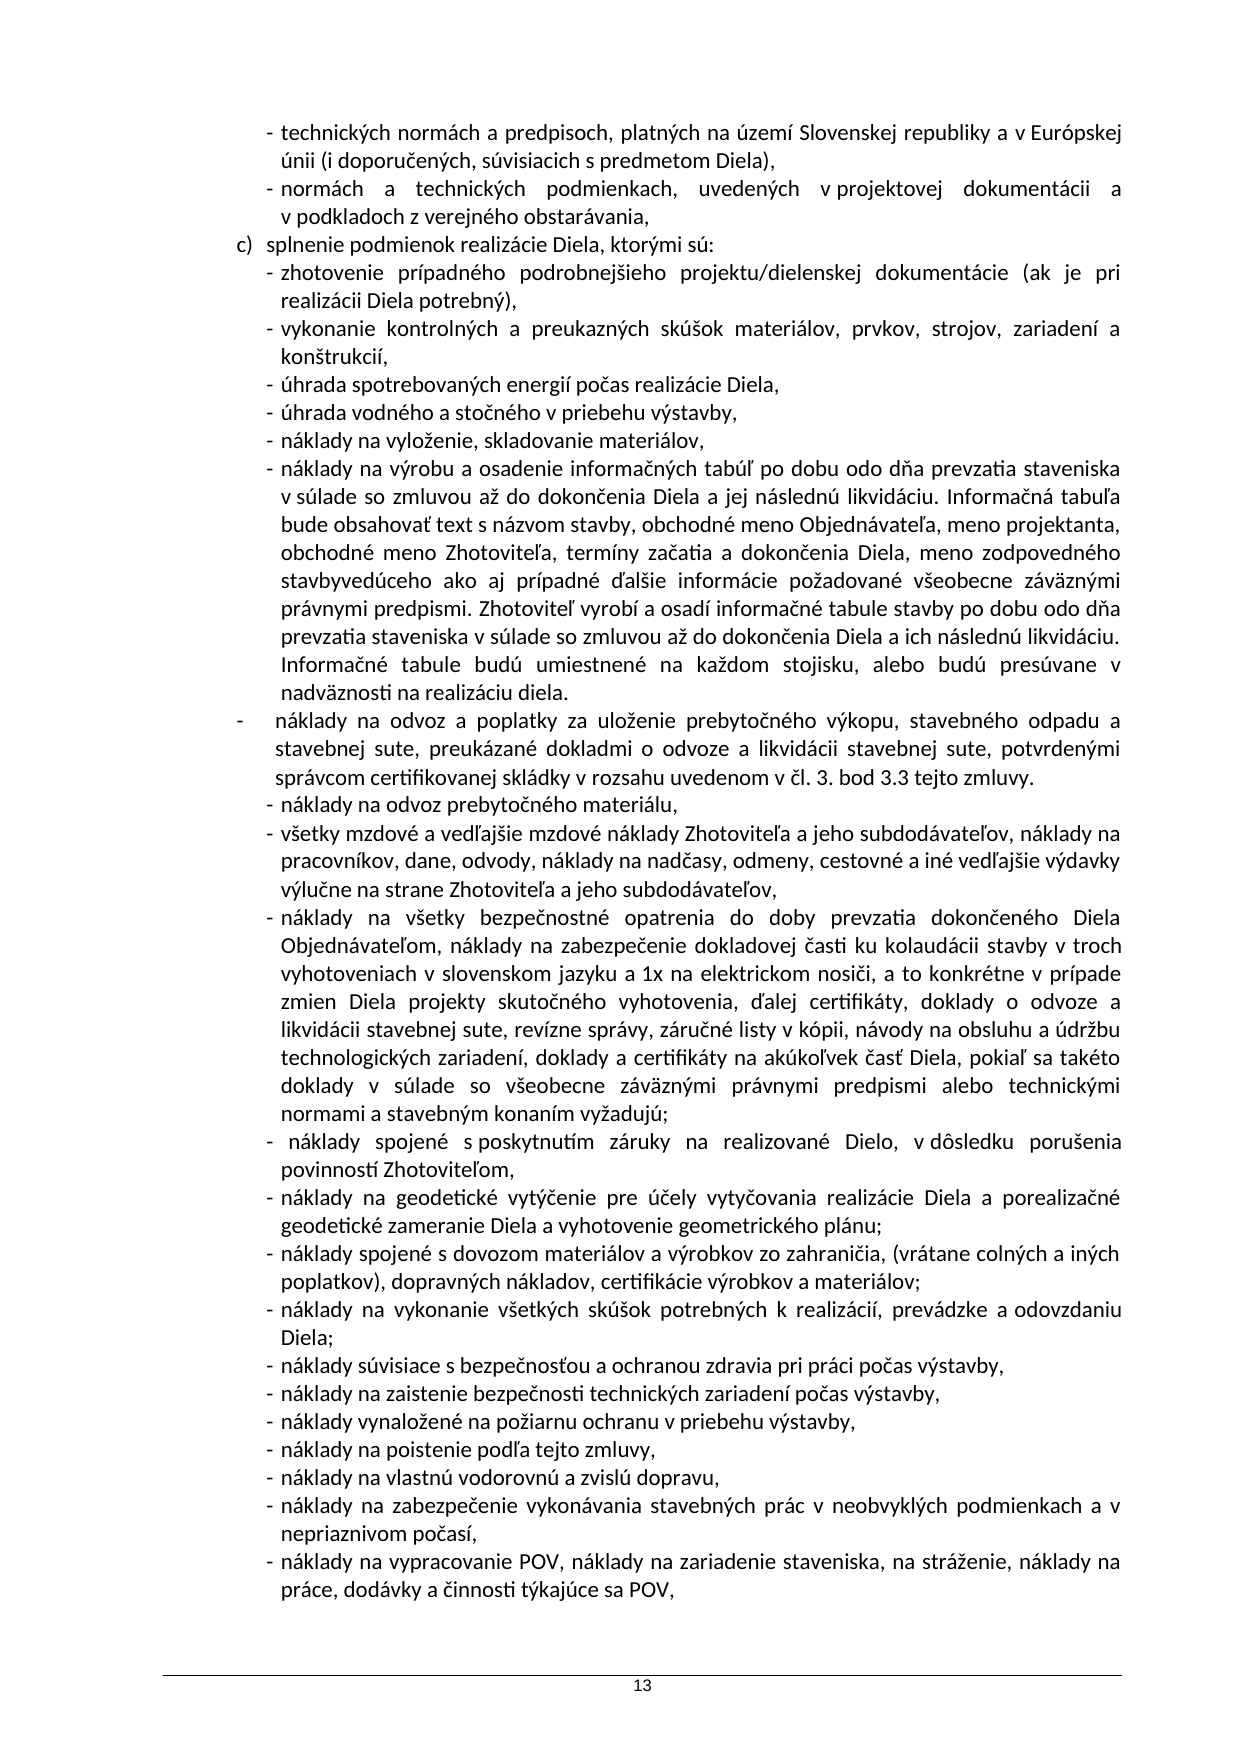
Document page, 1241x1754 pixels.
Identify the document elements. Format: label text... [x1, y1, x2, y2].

text - vykonanie kontrolných a preukazných skúšok materiálov, prvkov, strojov, zariadení a konštrukcií, [266, 314, 1122, 370]
text - náklady na zaistenie bezpečnosti technických zariadení počas výstavby, [266, 1379, 1122, 1407]
text c) splnenie podmienok realizácie Diela, ktorými sú: [236, 230, 1122, 258]
text - náklady na vlastnú vodorovnú a zvislú dopravu, [266, 1463, 1122, 1491]
text - náklady spojené s poskytnutím záruky na realizované Dielo, v dôsledku porušenia povinností Zhotoviteľom, [266, 1127, 1122, 1183]
text - náklady na vykonanie všetkých skúšok potrebných k realizácií, prevádzke a odovzdaniu Diela; [266, 1295, 1122, 1351]
text - náklady vynaložené na požiarnu ochranu v priebehu výstavby, [266, 1407, 1122, 1435]
text - náklady na všetky bezpečnostné opatrenia do doby prevzatia dokončeného Diela Objednávateľom, náklady na zabezpečenie dokladovej časti ku kolaudácii stavby v troch vyhotoveniach v slovenskom jazyku a 1x na elektrickom nosiči, a to konkrétne v prípade zmien Diela projekty skutočného vyhotovenia, ďalej certifikáty, doklady o odvoze a likvidácii stavebnej sute, revízne správy, záručné listy v kópii, návody na obsluhu a údržbu technologických zariadení, doklady a certifikáty na akúkoľvek časť Diela, pokiaľ sa takéto doklady v súlade so všeobecne záväznými právnymi predpismi alebo technickými normami a stavebným konaním vyžadujú; [266, 903, 1122, 1127]
text - náklady na výrobu a osadenie informačných tabúľ po dobu odo dňa prevzatia staveniska v súlade so zmluvou až do dokončenia Diela a jej následnú likvidáciu. Informačná tabuľa bude obsahovať text s názvom stavby, obchodné meno Objednávateľa, meno projektanta, obchodné meno Zhotoviteľa, termíny začatia a dokončenia Diela, meno zodpovedného stavbyvedúceho ako aj prípadné ďalšie informácie požadované všeobecne záväznými právnymi predpismi. Zhotoviteľ vyrobí a osadí informačné tabule stavby po dobu odo dňa prevzatia staveniska v súlade so zmluvou až do dokončenia Diela a ich následnú likvidáciu. Informačné tabule budú umiestnené na každom stojisku, alebo budú presúvane v nadväznosti na realizáciu diela. [266, 454, 1122, 707]
text - náklady na poistenie podľa tejto zmluvy, [266, 1435, 1122, 1463]
text - úhrada spotrebovaných energií počas realizácie Diela, [266, 370, 1122, 398]
text - náklady na odvoz prebytočného materiálu, [266, 791, 1122, 819]
text - náklady spojené s dovozom materiálov a výrobkov zo zahraničia, (vrátane colných a iných poplatkov), dopravných nákladov, certifikácie výrobkov a materiálov; [266, 1239, 1122, 1295]
text - náklady na odvoz a poplatky za uloženie prebytočného výkopu, stavebného odpadu a stavebnej sute, preukázané dokladmi o odvoze a likvidácii stavebnej sute, potvrdenými správcom certifikovanej skládky v rozsahu uvedenom v čl. 3. bod 3.3 tejto zmluvy. [236, 707, 1122, 791]
text - náklady na zabezpečenie vykonávania stavebných prác v neobvyklých podmienkach a v nepriaznivom počasí, [266, 1491, 1122, 1547]
text - normách a technických podmienkach, uvedených v projektovej dokumentácii a v podkladoch z verejného obstarávania, [266, 174, 1122, 230]
text - náklady na vyloženie, skladovanie materiálov, [266, 426, 1122, 454]
text - technických normách a predpisoch, platných na území Slovenskej republiky a v Európskej únii (i doporučených, súvisiacich s predmetom Diela), [266, 118, 1122, 174]
text - náklady na geodetické vytýčenie pre účely vytyčovania realizácie Diela a porealizačné geodetické zameranie Diela a vyhotovenie geometrického plánu; [266, 1183, 1122, 1239]
text - náklady na vypracovanie POV, náklady na zariadenie staveniska, na stráženie, náklady na práce, dodávky a činnosti týkajúce sa POV, [266, 1547, 1122, 1603]
text - zhotovenie prípadného podrobnejšieho projektu/dielenskej dokumentácie (ak je pri realizácii Diela potrebný), [266, 258, 1122, 314]
text - všetky mzdové a vedľajšie mzdové náklady Zhotoviteľa a jeho subdodávateľov, náklady na pracovníkov, dane, odvody, náklady na nadčasy, odmeny, cestovné a iné vedľajšie výdavky výlučne na strane Zhotoviteľa a jeho subdodávateľov, [266, 819, 1122, 903]
text - náklady súvisiace s bezpečnosťou a ochranou zdravia pri práci počas výstavby, [266, 1351, 1122, 1379]
text - úhrada vodného a stočného v priebehu výstavby, [266, 398, 1122, 426]
